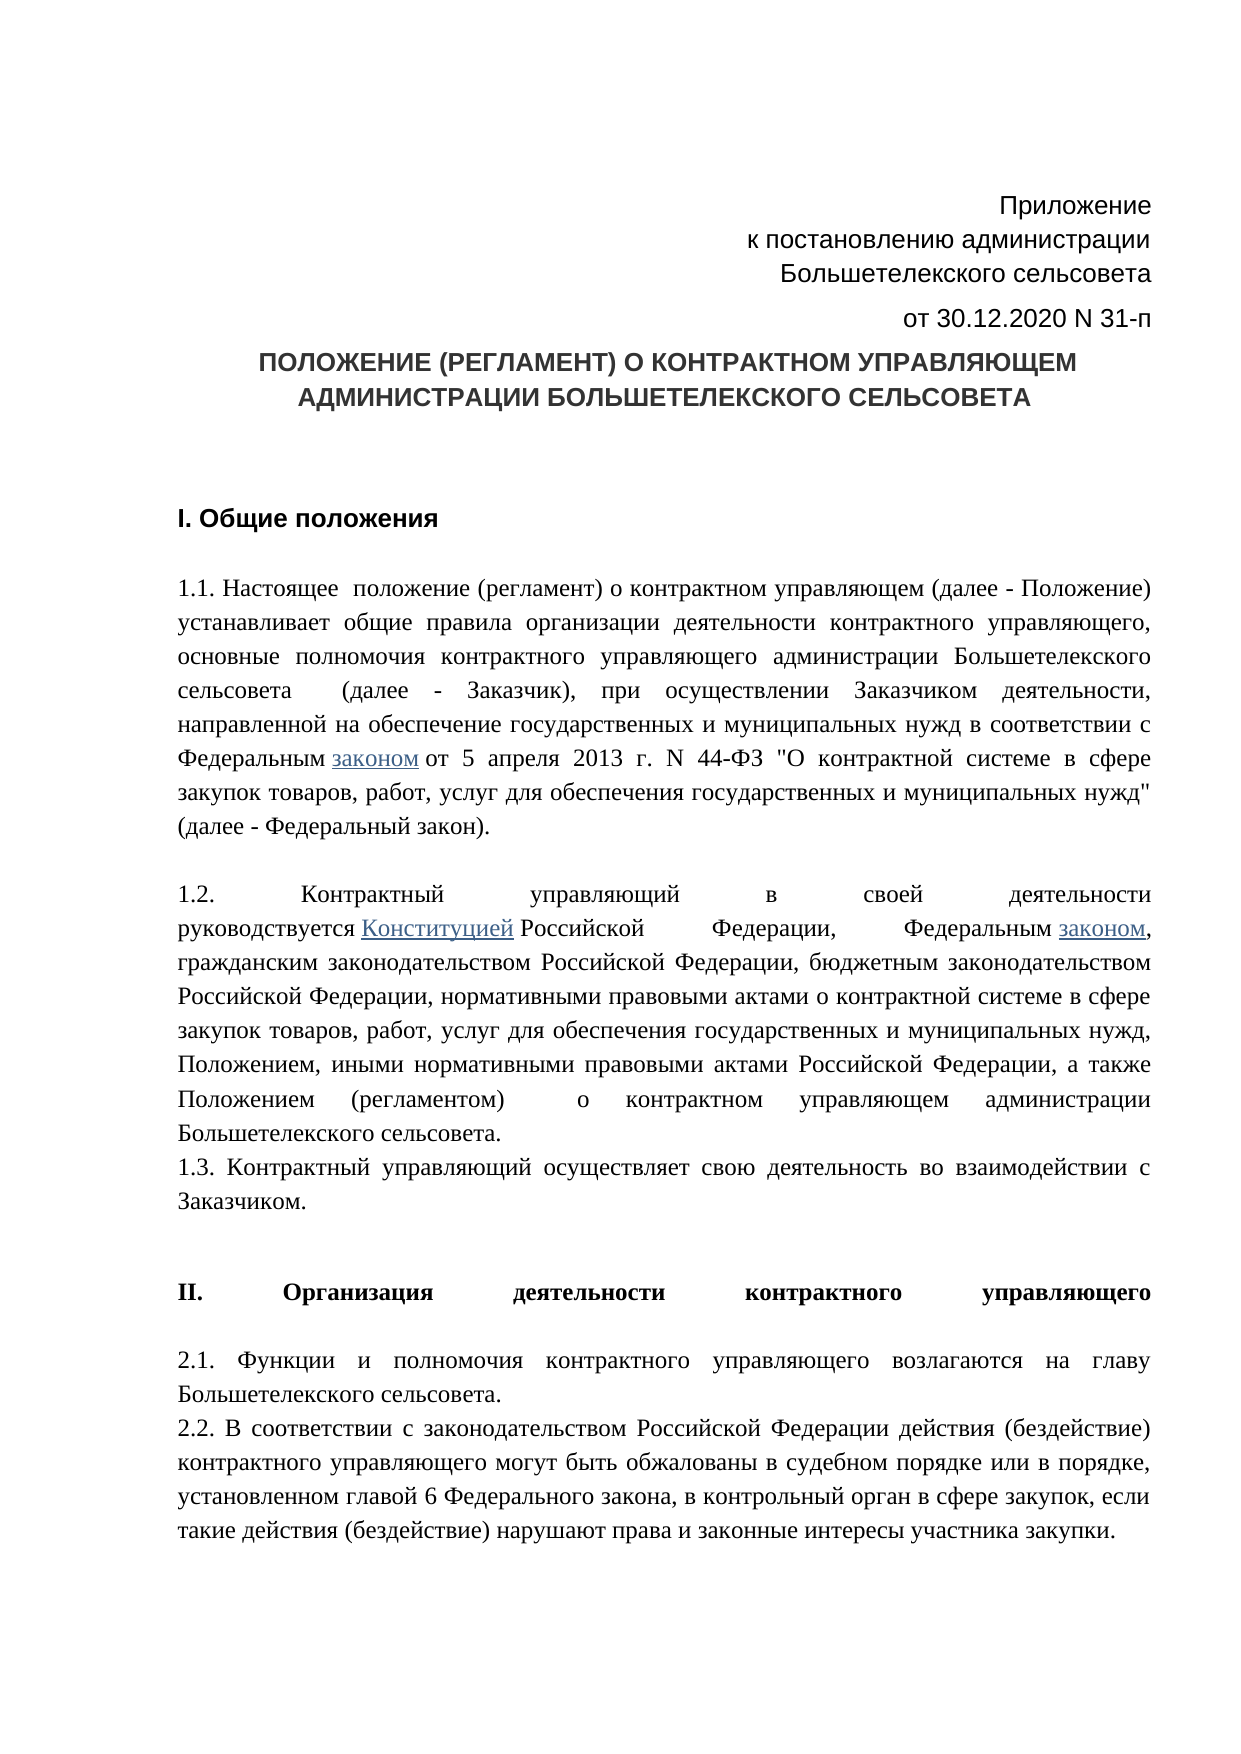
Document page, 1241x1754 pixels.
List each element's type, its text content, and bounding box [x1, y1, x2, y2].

text к постановлению администрации Большетелекского сельсовета [177, 220, 1152, 288]
text 1.1. Настоящее положение (регламент) о контрактном управляющем (далее - Положение) устанавливает общие правила организации деятельности контрактного управляющего, основные полномочия контрактного управляющего администрации Большетелекского сельсовета (далее - Заказчик), при осуществлении Заказчиком деятельности, направленной на обеспечение государственных и муниципальных нужд в соответствии с Федеральным законом от 5 апреля 2013 г. N 44-ФЗ "О контрактной системе в сфере закупок товаров, работ, услуг для обеспечения государственных и муниципальных нужд" (далее - Федеральный закон). [177, 567, 1152, 840]
text Приложение [177, 186, 1152, 220]
text I. Общие положения [177, 499, 1152, 567]
text ПОЛОЖЕНИЕ (РЕГЛАМЕНТ) О КОНТРАКТНОМ УПРАВЛЯЮЩЕМ АДМИНИСТРАЦИИ БОЛЬШЕТЕЛЕКСКОГО СЕЛЬСОВЕТА [177, 343, 1152, 411]
text от 30.12.2020 N 31-п [177, 299, 1152, 333]
text II. Организация деятельности контрактного управляющего [177, 1271, 1152, 1339]
text 2.1. Функции и полномочия контрактного управляющего возлагаются на главу Большетелекского сельсовета. [177, 1339, 1152, 1408]
text 2.2. В соответствии с законодательством Российской Федерации действия (бездействие) контрактного управляющего могут быть обжалованы в судебном порядке или в порядке, установленном главой 6 Федерального закона, в контрольный орган в сфере закупок, если такие действия (бездействие) нарушают права и законные интересы участника закупки. [177, 1408, 1152, 1544]
text 1.3. Контрактный управляющий осуществляет свою деятельность во взаимодействии с Заказчиком. [177, 1146, 1152, 1214]
text 1.2. Контрактный управляющий в своей деятельности руководствуется Конституцией Российской Федерации, Федеральным законом, гражданским законодательством Российской Федерации, бюджетным законодательством Российской Федерации, нормативными правовыми актами о контрактной системе в сфере закупок товаров, работ, услуг для обеспечения государственных и муниципальных нужд, Положением, иными нормативными правовыми актами Российской Федерации, а также Положением (регламентом) о контрактном управляющем администрации Большетелекского сельсовета. [177, 874, 1152, 1146]
